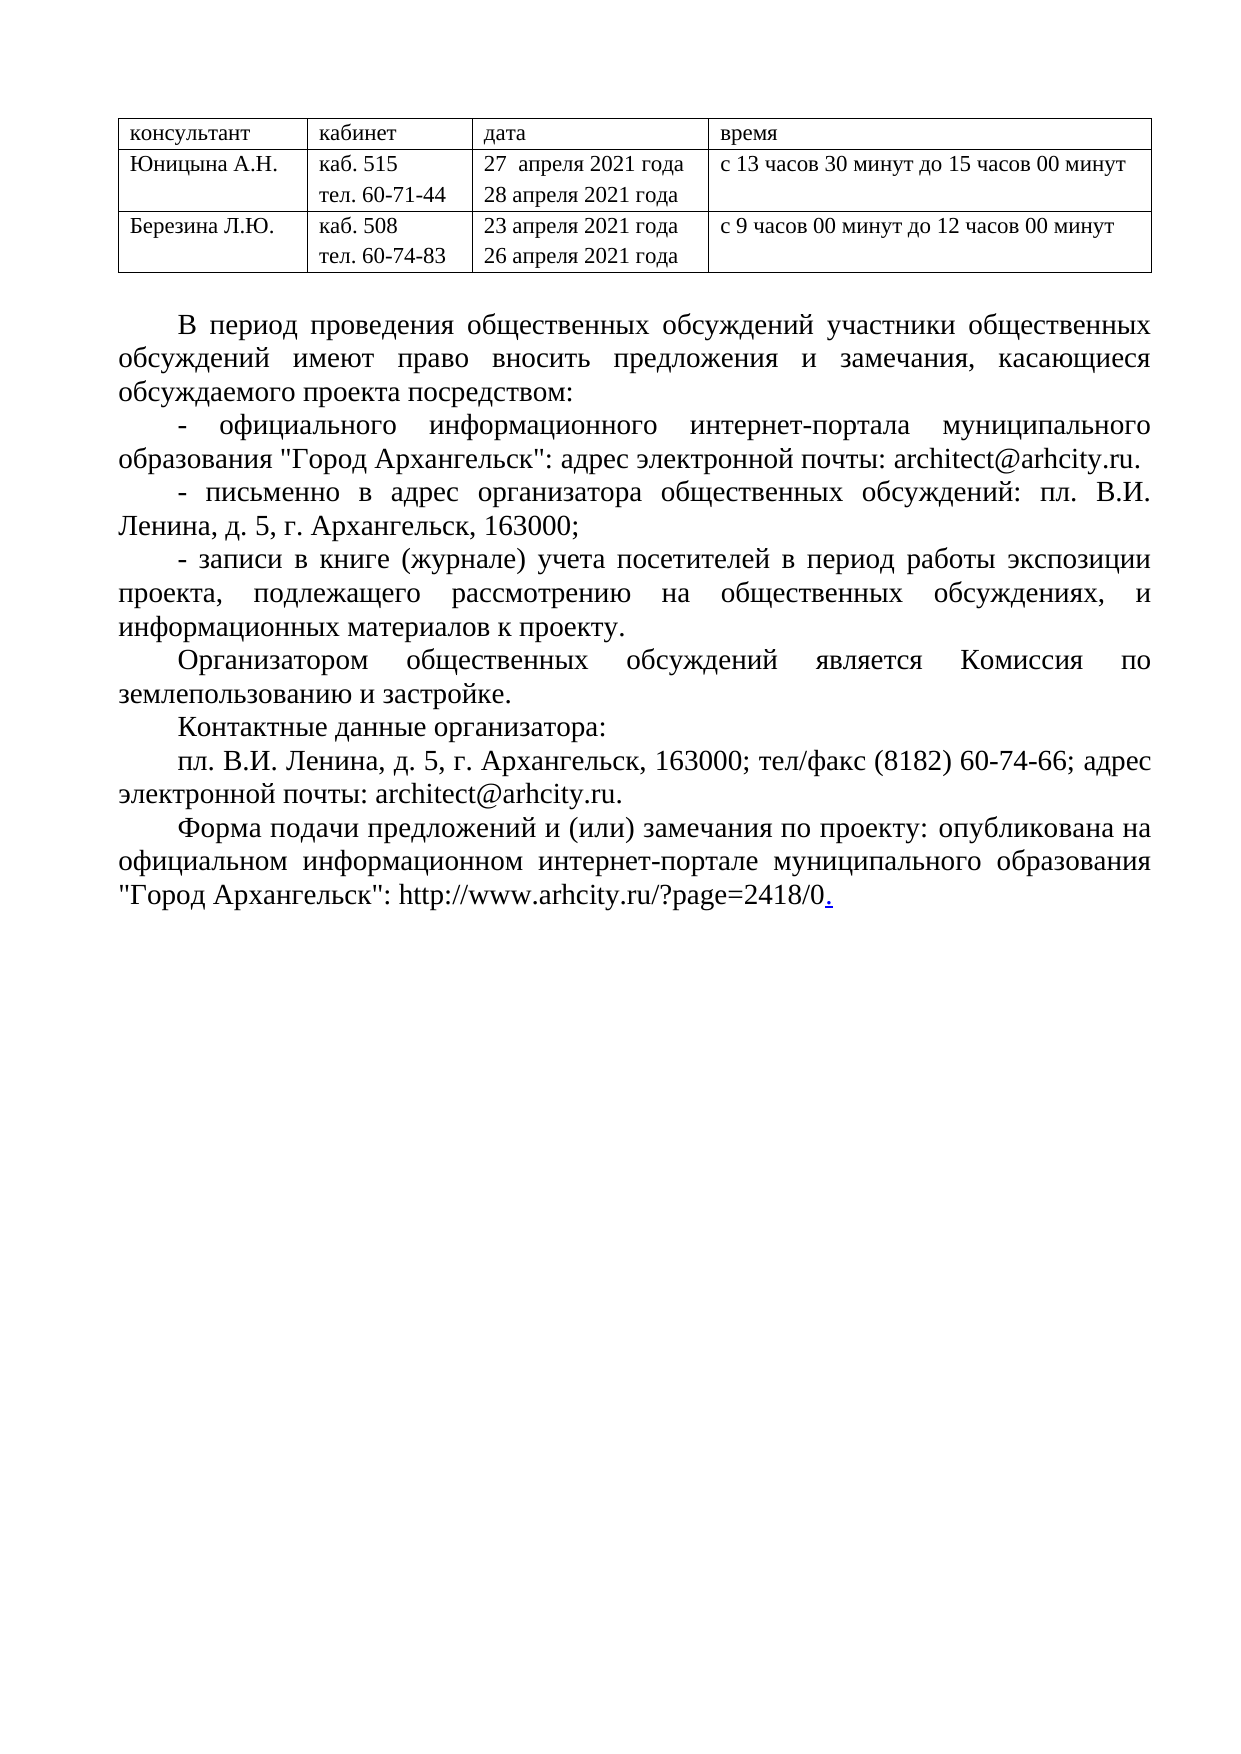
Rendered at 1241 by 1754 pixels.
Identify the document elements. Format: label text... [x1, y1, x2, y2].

text - записи в книге (журнале) учета посетителей в период работы экспозиции проекта, подлежащего рассмотрению на общественных обсуждениях, и информационных материалов к проекту. [118, 542, 1152, 642]
table_header дата [473, 119, 708, 149]
table_cell 23 апреля 2021 года 26 апреля 2021 года [473, 212, 708, 272]
text Организатором общественных обсуждений является Комиссия по землепользованию и застройке. [118, 642, 1152, 709]
text пл. В.И. Ленина, д. 5, г. Архангельск, 163000; тел/факс (8182) 60-74-66; адрес электронной почты: architect@arhcity.ru. [118, 743, 1152, 810]
text - официального информационного интернет-портала муниципального образования "Город Архангельск": адрес электронной почты: architect@arhcity.ru. [118, 407, 1152, 474]
table_cell 27 апреля 2021 года 28 апреля 2021 года [473, 150, 708, 211]
text - письменно в адрес организатора общественных обсуждений: пл. В.И. Ленина, д. 5, г. Архангельск, 163000; [118, 474, 1152, 542]
table_cell с 9 часов 00 минут до 12 часов 00 минут [709, 212, 1151, 272]
table_cell с 13 часов 30 минут до 15 часов 00 минут [709, 150, 1151, 211]
table_cell каб. 508 тел. 60-74-83 [308, 212, 472, 272]
table_cell Березина Л.Ю. [119, 212, 307, 272]
table_header консультант [119, 119, 307, 149]
text Форма подачи предложений и (или) замечания по проекту: опубликована на официальном информационном интернет-портале муниципального образования "Город Архангельск": http://www.arhcity.ru/?page=2418/0. [118, 810, 1152, 911]
table_header время [709, 119, 1151, 149]
text Контактные данные организатора: [118, 709, 1152, 743]
table_header кабинет [308, 119, 472, 149]
text В период проведения общественных обсуждений участники общественных обсуждений имеют право вносить предложения и замечания, касающиеся обсуждаемого проекта посредством: [118, 307, 1152, 407]
table_cell Юницына А.Н. [119, 150, 307, 211]
table_cell каб. 515 тел. 60-71-44 [308, 150, 472, 211]
